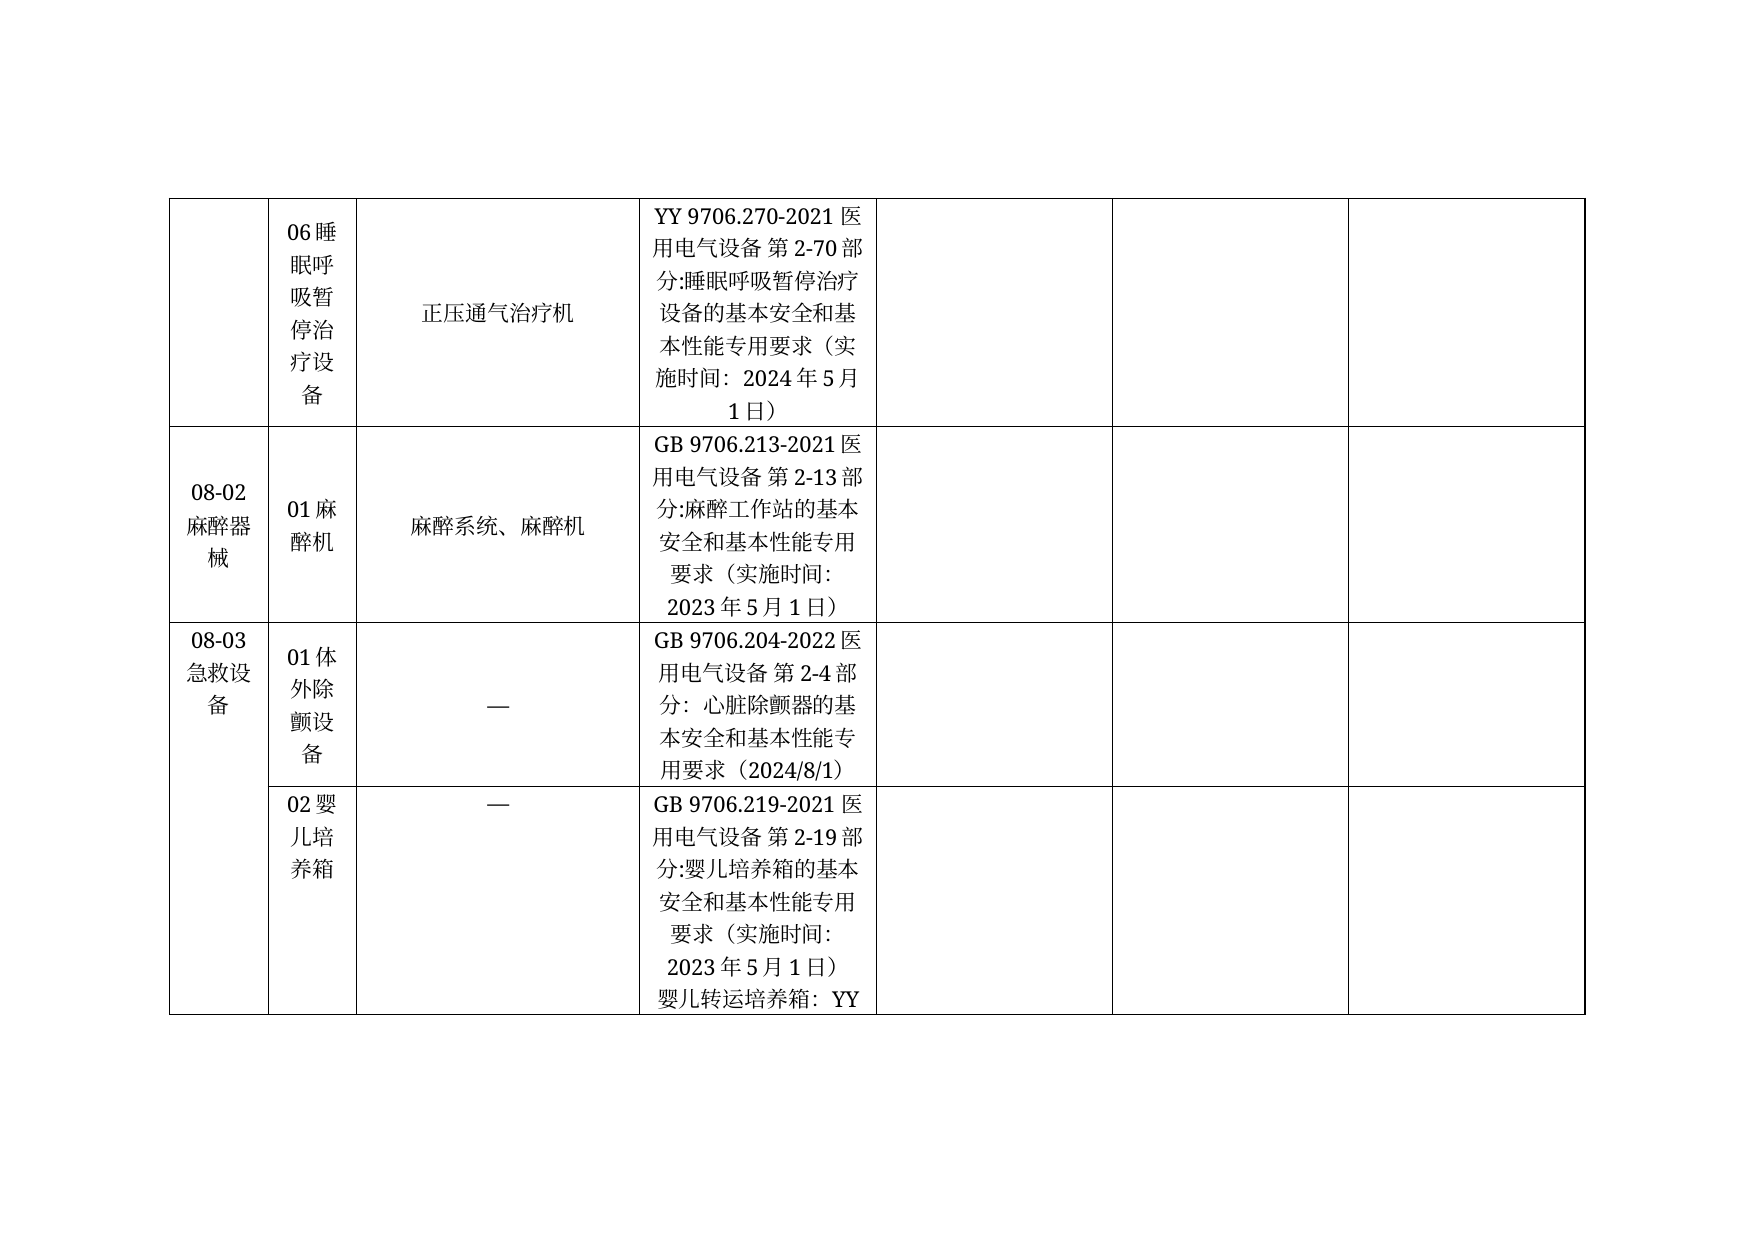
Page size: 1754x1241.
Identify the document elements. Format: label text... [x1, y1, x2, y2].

table_cell [877, 199, 1112, 426]
table_cell 01麻醉机 [269, 427, 356, 622]
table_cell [640, 787, 876, 1014]
table_cell [1349, 623, 1584, 786]
table_cell [1113, 787, 1348, 1014]
table_cell [1113, 427, 1348, 622]
table_cell — [357, 623, 639, 786]
table_cell [1349, 427, 1584, 622]
table_cell [1113, 623, 1348, 786]
table_cell [1349, 199, 1584, 426]
table_cell 麻醉系统、麻醉机 [357, 427, 639, 622]
table_cell [877, 787, 1112, 1014]
table_cell 正压通气治疗机 [357, 199, 639, 426]
table_cell 01体外除颤设备 [269, 623, 356, 786]
table_cell 06睡眠呼吸暂停治疗设备 [269, 199, 356, 426]
table_cell — [357, 787, 639, 1014]
table_cell [877, 623, 1112, 786]
table_cell [1113, 199, 1348, 426]
table_cell [877, 427, 1112, 622]
table_cell GB 9706.204-2022医用电气设备 第2-4部分：心脏除颤器的基本安全和基本性能专用要求（2024/8/1） [640, 623, 876, 786]
table_cell GB 9706.213-2021医用电气设备 第2-13部分:麻醉工作站的基本安全和基本性能专用要求（实施时间：2023年5月1日） [640, 427, 876, 622]
table_cell [1349, 787, 1584, 1014]
table_cell 08-02 麻醉器械 [170, 427, 268, 622]
table_cell 08-03 急救设备 [170, 623, 268, 1014]
table_cell YY 9706.270-2021 医用电气设备 第2-70部分:睡眠呼吸暂停治疗设备的基本安全和基本性能专用要求（实施时间：2024年5月1日） [640, 199, 876, 426]
table_cell 02婴儿培养箱 [269, 787, 356, 1014]
